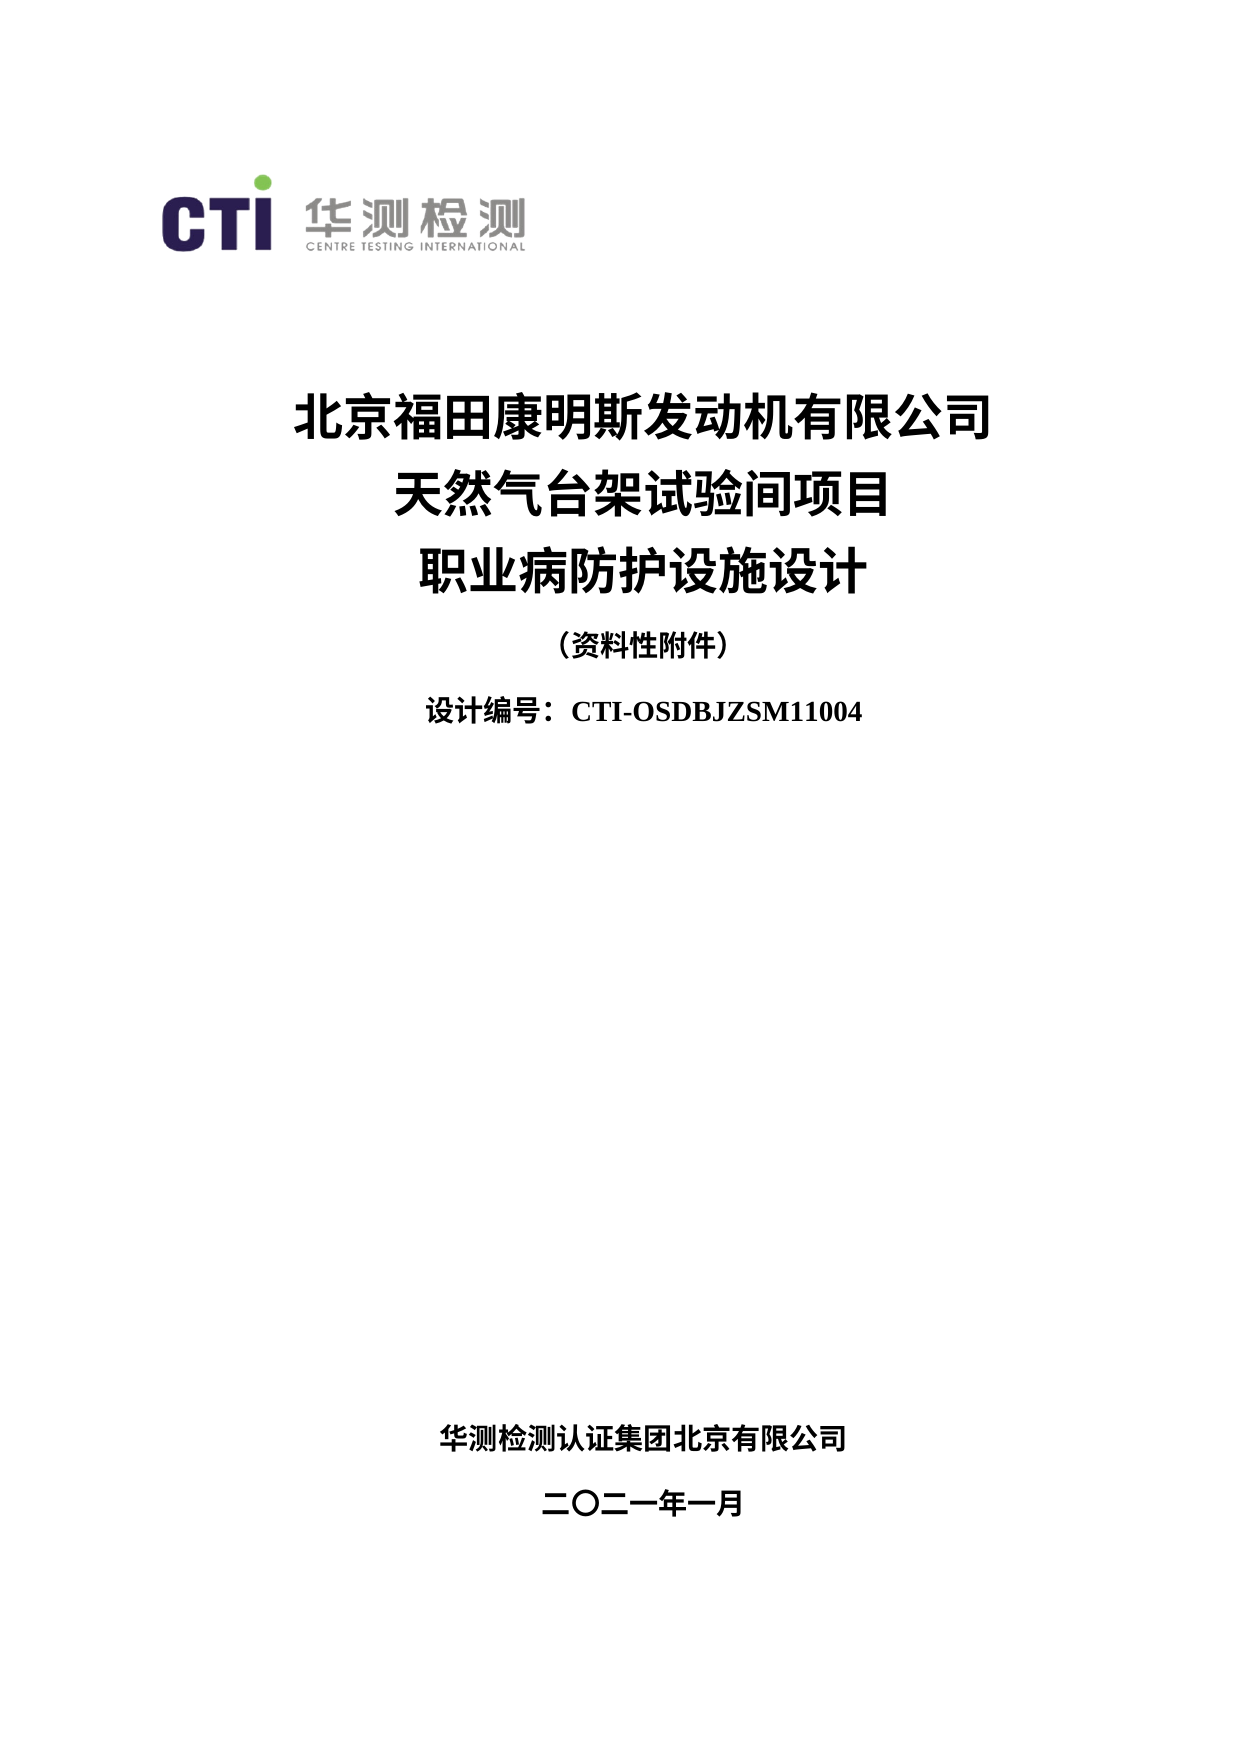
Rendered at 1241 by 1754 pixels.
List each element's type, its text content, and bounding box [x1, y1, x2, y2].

text 设计编号：CTI-OSDBJZSM11004 [165, 669, 1122, 734]
text 北京福田康明斯发动机有限公司 [165, 373, 1122, 451]
text 二〇二一年一月 [165, 1469, 1122, 1534]
text 华测检测认证集团北京有限公司 [165, 1404, 1122, 1469]
text 天然气台架试验间项目 [165, 451, 1122, 528]
text （资料性附件） [165, 605, 1122, 669]
picture [159, 172, 528, 254]
text 职业病防护设施设计 [165, 528, 1122, 605]
